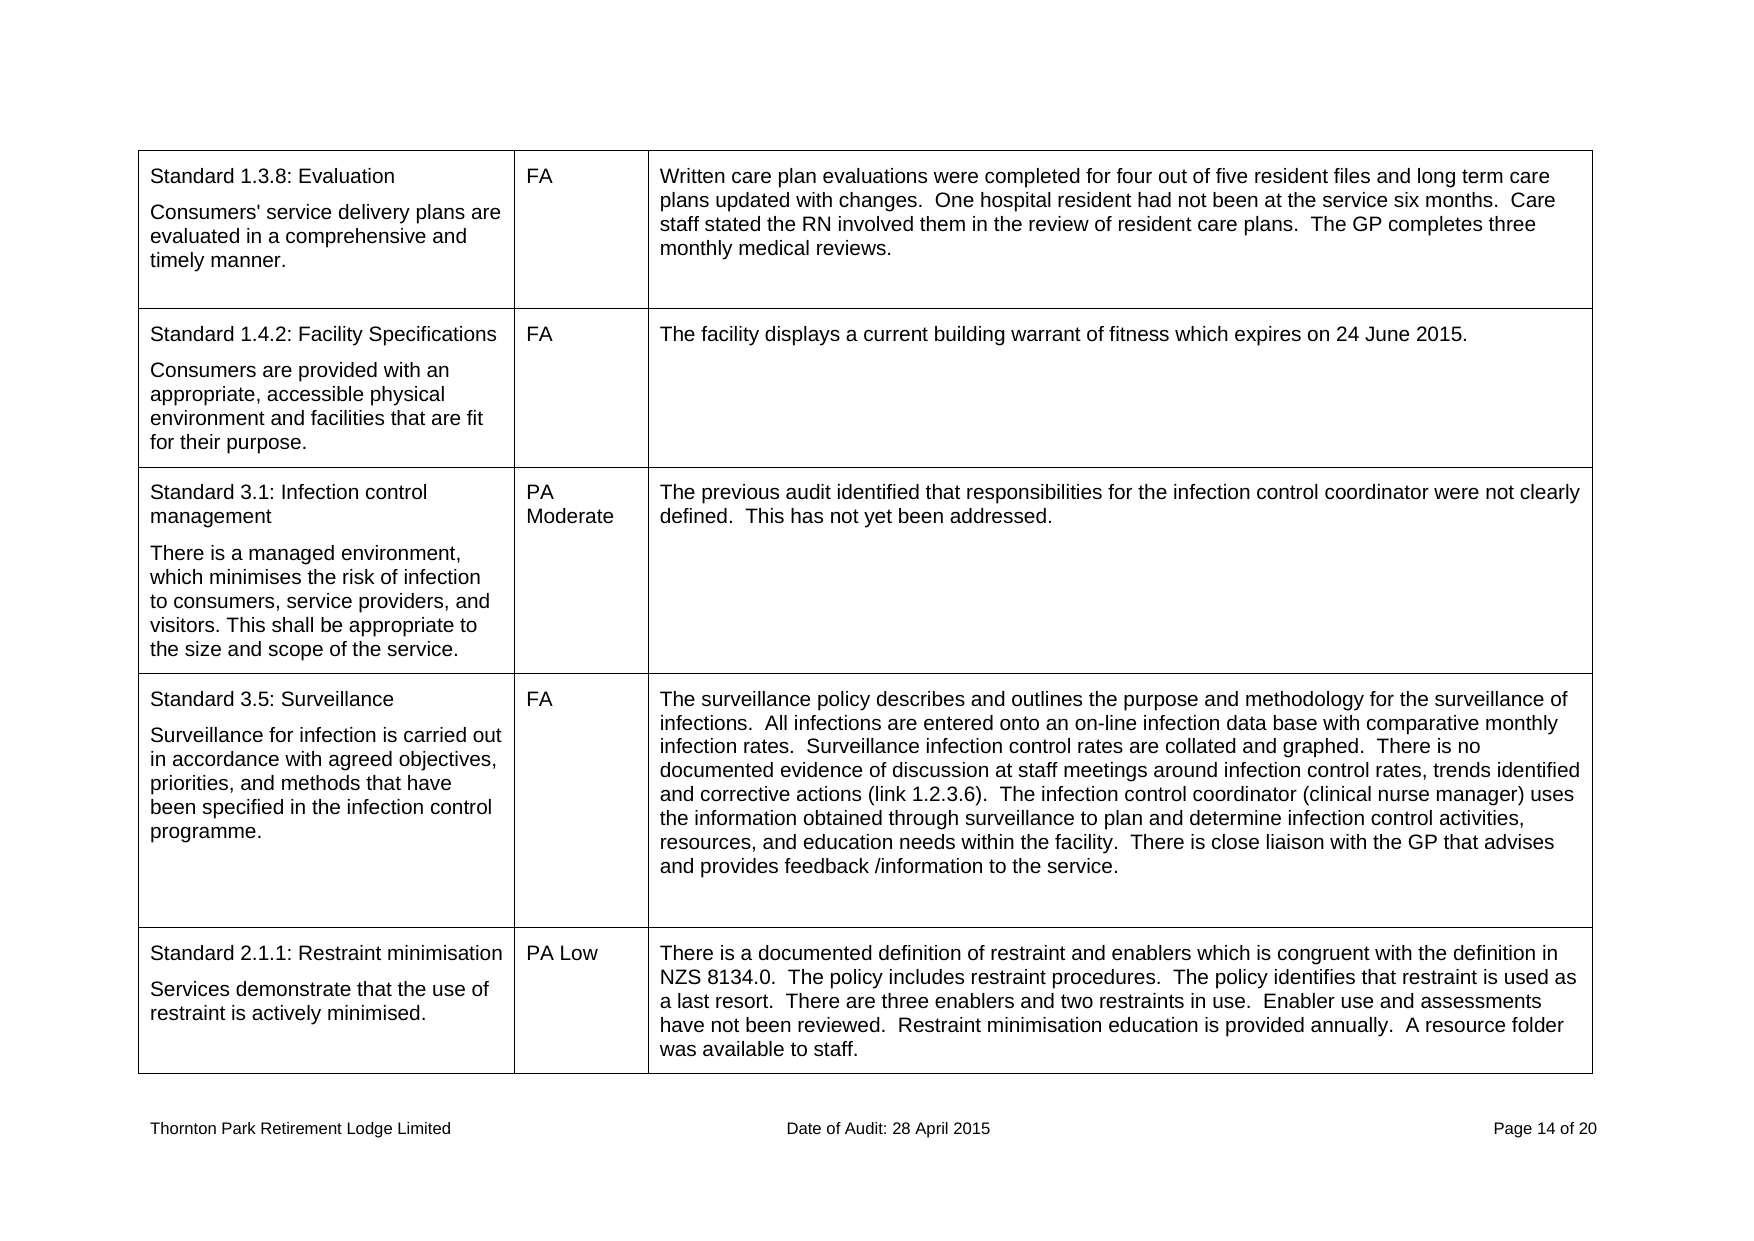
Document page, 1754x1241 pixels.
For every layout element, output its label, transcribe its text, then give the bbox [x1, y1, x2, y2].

table_cell The surveillance policy describes and outlines the purpose and methodology for the surveillance of infections. All infections are entered onto an on-line infection data base with comparative monthly infection rates. Surveillance infection control rates are collated and graphed. There is no documented evidence of discussion at staff meetings around infection control rates, trends identified and corrective actions (link 1.2.3.6). The infection control coordinator (clinical nurse manager) uses the information obtained through surveillance to plan and determine infection control activities, resources, and education needs within the facility. There is close liaison with the GP that advises and provides feedback /information to the service. [649, 674, 1592, 927]
table_cell FA [515, 151, 648, 308]
table_cell Standard 1.3.8: Evaluation Consumers' service delivery plans are evaluated in a comprehensive and timely manner. [139, 151, 514, 308]
table_cell The previous audit identified that responsibilities for the infection control coordinator were not clearly defined. This has not yet been addressed. [649, 468, 1592, 673]
table_cell FA [515, 309, 648, 467]
table_cell The facility displays a current building warrant of fitness which expires on 24 June 2015. [649, 309, 1592, 467]
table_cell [649, 928, 1592, 1073]
table_cell PA Moderate [515, 468, 648, 673]
table_cell FA [515, 674, 648, 927]
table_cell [139, 928, 514, 1073]
table_cell Written care plan evaluations were completed for four out of five resident files and long term care plans updated with changes. One hospital resident had not been at the service six months. Care staff stated the RN involved them in the review of resident care plans. The GP completes three monthly medical reviews. [649, 151, 1592, 308]
table_cell Standard 3.1: Infection control management There is a managed environment, which minimises the risk of infection to consumers, service providers, and visitors. This shall be appropriate to the size and scope of the service. [139, 468, 514, 673]
table_cell Standard 3.5: Surveillance Surveillance for infection is carried out in accordance with agreed objectives, priorities, and methods that have been specified in the infection control programme. [139, 674, 514, 927]
table_cell Standard 1.4.2: Facility Specifications Consumers are provided with an appropriate, accessible physical environment and facilities that are fit for their purpose. [139, 309, 514, 467]
table_cell PA Low [515, 928, 648, 1073]
